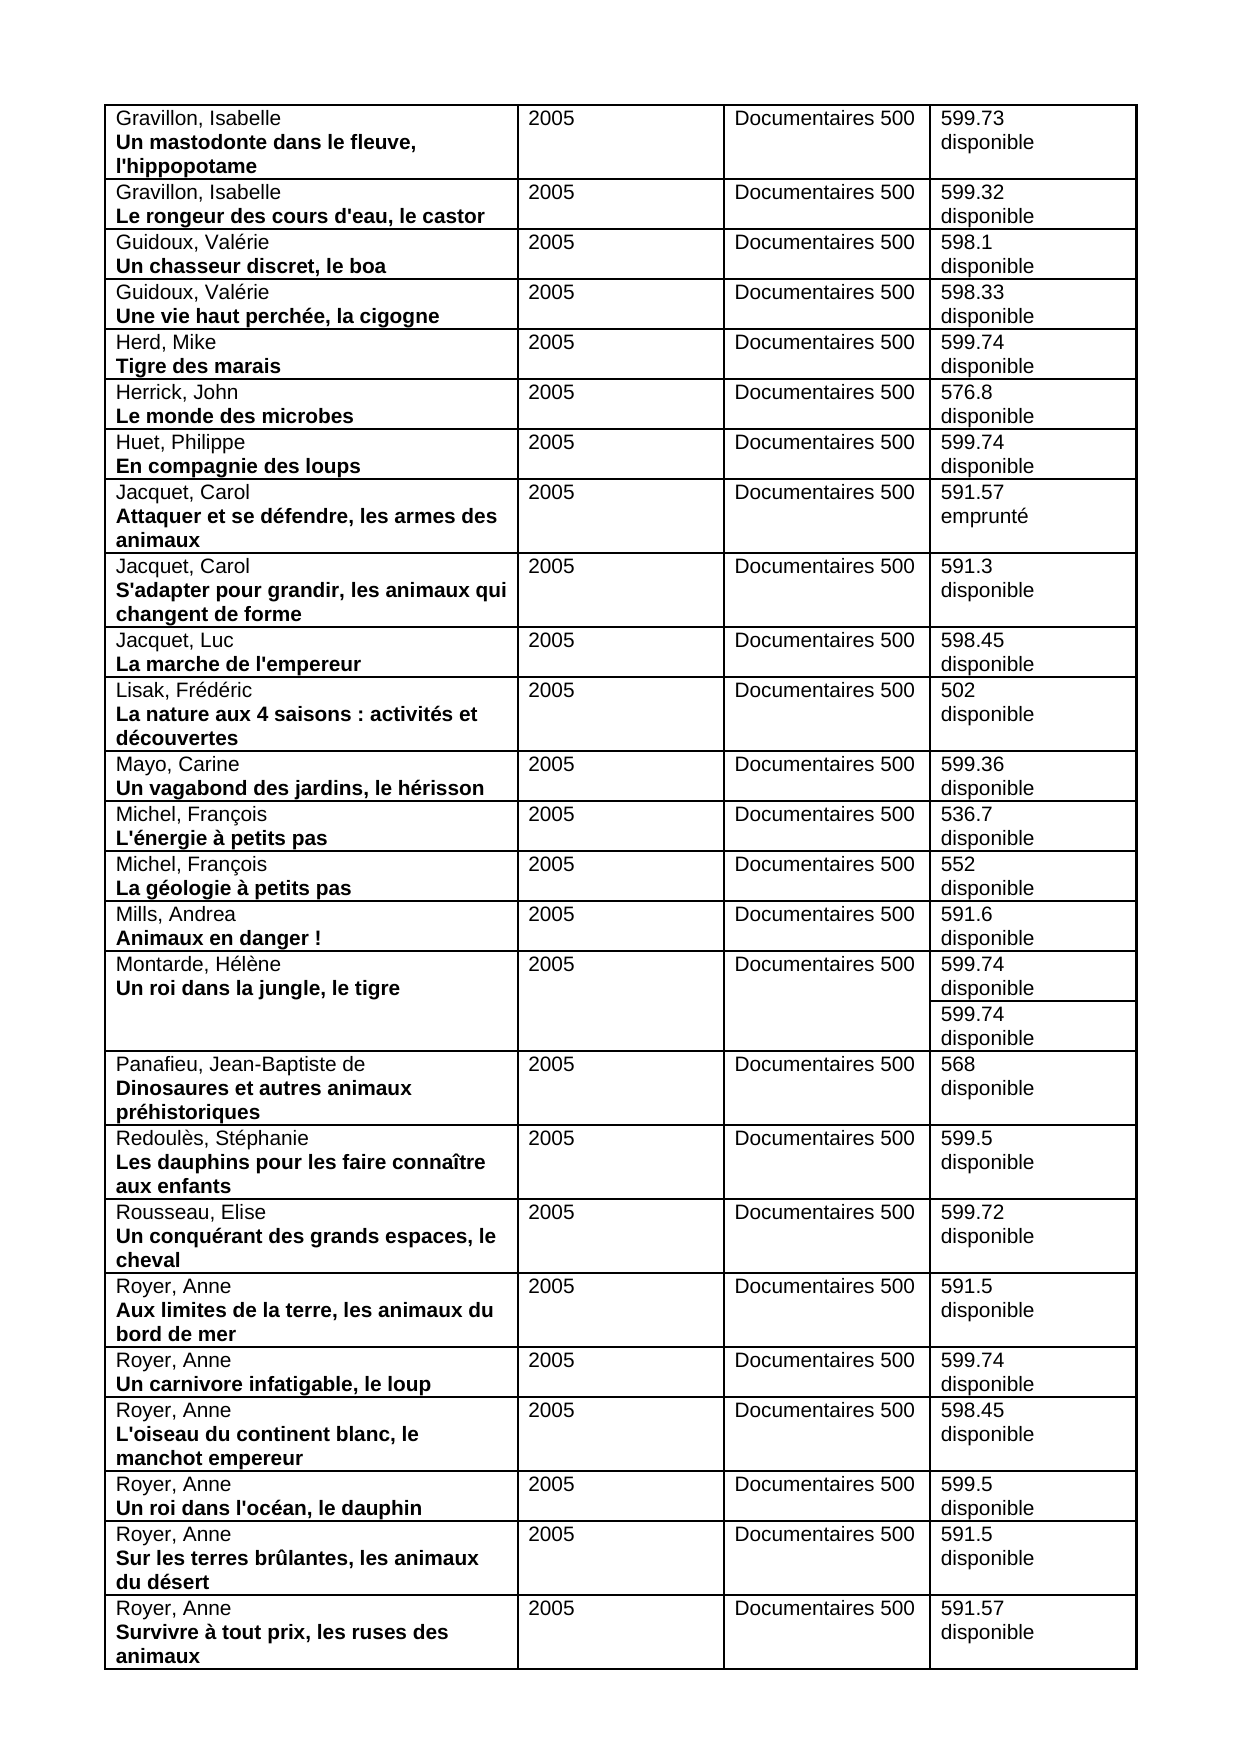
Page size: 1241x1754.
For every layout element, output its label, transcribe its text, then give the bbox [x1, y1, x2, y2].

table_cell 598.45 disponible [931, 1398, 1135, 1470]
table_cell Panafieu, Jean-Baptiste de Dinosaures et autres animaux préhistoriques [106, 1052, 517, 1124]
table_cell Mills, Andrea Animaux en danger ! [106, 902, 517, 950]
table_cell 591.3 disponible [931, 554, 1135, 626]
table_cell 552 disponible [931, 852, 1135, 900]
table_cell Herrick, John Le monde des microbes [106, 380, 517, 428]
table_cell Royer, Anne Survivre à tout prix, les ruses des animaux [106, 1596, 517, 1668]
table_cell Documentaires 500 [725, 1522, 929, 1594]
table_cell 599.36 disponible [931, 752, 1135, 800]
table_cell Documentaires 500 [725, 280, 929, 328]
table_cell Gravillon, Isabelle Le rongeur des cours d'eau, le castor [106, 180, 517, 228]
table_cell Documentaires 500 [725, 1126, 929, 1198]
table_cell Documentaires 500 [725, 902, 929, 950]
table_cell 599.5 disponible [931, 1126, 1135, 1198]
table_cell 591.57 emprunté [931, 480, 1135, 552]
table_cell Royer, Anne L'oiseau du continent blanc, le manchot empereur [106, 1398, 517, 1470]
table_cell Documentaires 500 [725, 230, 929, 278]
table_cell 599.74 disponible [931, 430, 1135, 478]
table_cell 2005 [519, 1472, 723, 1520]
table_cell Documentaires 500 [725, 1052, 929, 1124]
table_cell 598.33 disponible [931, 280, 1135, 328]
table_cell Huet, Philippe En compagnie des loups [106, 430, 517, 478]
table_cell Documentaires 500 [725, 1472, 929, 1520]
table_cell 599.74 disponible [931, 952, 1135, 1000]
table_cell Jacquet, Carol S'adapter pour grandir, les animaux qui changent de forme [106, 554, 517, 626]
table_cell 591.57 disponible [931, 1596, 1135, 1668]
table_cell 591.6 disponible [931, 902, 1135, 950]
table_cell Documentaires 500 [725, 802, 929, 850]
table_cell 2005 [519, 952, 723, 1050]
table_cell Michel, François L'énergie à petits pas [106, 802, 517, 850]
table_cell 502 disponible [931, 678, 1135, 750]
table_cell 2005 [519, 852, 723, 900]
table_cell 599.74 disponible [931, 330, 1135, 378]
table_cell 599.32 disponible [931, 180, 1135, 228]
table_cell 568 disponible [931, 1052, 1135, 1124]
table_cell Guidoux, Valérie Une vie haut perchée, la cigogne [106, 280, 517, 328]
table_cell 576.8 disponible [931, 380, 1135, 428]
table_cell 599.72 disponible [931, 1200, 1135, 1272]
table_cell 2005 [519, 430, 723, 478]
table_cell 2005 [519, 1126, 723, 1198]
table_cell Documentaires 500 [725, 106, 929, 178]
table_cell Documentaires 500 [725, 752, 929, 800]
table_cell 2005 [519, 678, 723, 750]
table_cell 2005 [519, 180, 723, 228]
table_cell 598.45 disponible [931, 628, 1135, 676]
table_cell Royer, Anne Sur les terres brûlantes, les animaux du désert [106, 1522, 517, 1594]
table_cell Documentaires 500 [725, 952, 929, 1050]
table_cell 2005 [519, 480, 723, 552]
table_cell 591.5 disponible [931, 1522, 1135, 1594]
table_cell 2005 [519, 230, 723, 278]
table_cell Jacquet, Luc La marche de l'empereur [106, 628, 517, 676]
table_cell Herd, Mike Tigre des marais [106, 330, 517, 378]
table_cell Documentaires 500 [725, 380, 929, 428]
table_cell Documentaires 500 [725, 1200, 929, 1272]
table_cell 599.5 disponible [931, 1472, 1135, 1520]
table_cell 2005 [519, 1274, 723, 1346]
table_cell Montarde, Hélène Un roi dans la jungle, le tigre [106, 952, 517, 1050]
table_cell 2005 [519, 106, 723, 178]
table_cell 2005 [519, 1200, 723, 1272]
table_cell 2005 [519, 280, 723, 328]
table_cell 2005 [519, 802, 723, 850]
table_cell 2005 [519, 1596, 723, 1668]
table_cell Documentaires 500 [725, 678, 929, 750]
table_cell 591.5 disponible [931, 1274, 1135, 1346]
table_cell Redoulès, Stéphanie Les dauphins pour les faire connaître aux enfants [106, 1126, 517, 1198]
table_cell 2005 [519, 1522, 723, 1594]
table_cell Royer, Anne Aux limites de la terre, les animaux du bord de mer [106, 1274, 517, 1346]
table_cell Documentaires 500 [725, 1348, 929, 1396]
table_cell Jacquet, Carol Attaquer et se défendre, les armes des animaux [106, 480, 517, 552]
table_cell 599.74 disponible [931, 1348, 1135, 1396]
table_cell 2005 [519, 752, 723, 800]
table_cell 599.73 disponible [931, 106, 1135, 178]
table_cell 2005 [519, 1052, 723, 1124]
table_cell 2005 [519, 330, 723, 378]
table_cell Royer, Anne Un roi dans l'océan, le dauphin [106, 1472, 517, 1520]
table_cell Documentaires 500 [725, 852, 929, 900]
table_cell Michel, François La géologie à petits pas [106, 852, 517, 900]
table_cell Documentaires 500 [725, 628, 929, 676]
table_cell 2005 [519, 628, 723, 676]
table_cell Documentaires 500 [725, 1596, 929, 1668]
table_cell Guidoux, Valérie Un chasseur discret, le boa [106, 230, 517, 278]
table_cell Lisak, Frédéric La nature aux 4 saisons : activités et découvertes [106, 678, 517, 750]
table_cell 2005 [519, 1348, 723, 1396]
table_cell Documentaires 500 [725, 1398, 929, 1470]
table_cell Documentaires 500 [725, 554, 929, 626]
table_cell 2005 [519, 902, 723, 950]
table_cell Documentaires 500 [725, 1274, 929, 1346]
table_cell Royer, Anne Un carnivore infatigable, le loup [106, 1348, 517, 1396]
table_cell Gravillon, Isabelle Un mastodonte dans le fleuve, l'hippopotame [106, 106, 517, 178]
table_cell Mayo, Carine Un vagabond des jardins, le hérisson [106, 752, 517, 800]
table_cell Documentaires 500 [725, 180, 929, 228]
table_cell Documentaires 500 [725, 480, 929, 552]
table_cell Rousseau, Elise Un conquérant des grands espaces, le cheval [106, 1200, 517, 1272]
table_cell 2005 [519, 554, 723, 626]
table_cell 2005 [519, 1398, 723, 1470]
table_cell 598.1 disponible [931, 230, 1135, 278]
table_cell Documentaires 500 [725, 430, 929, 478]
table_cell Documentaires 500 [725, 330, 929, 378]
table_cell 599.74 disponible [931, 1002, 1135, 1050]
table_cell 536.7 disponible [931, 802, 1135, 850]
table_cell 2005 [519, 380, 723, 428]
